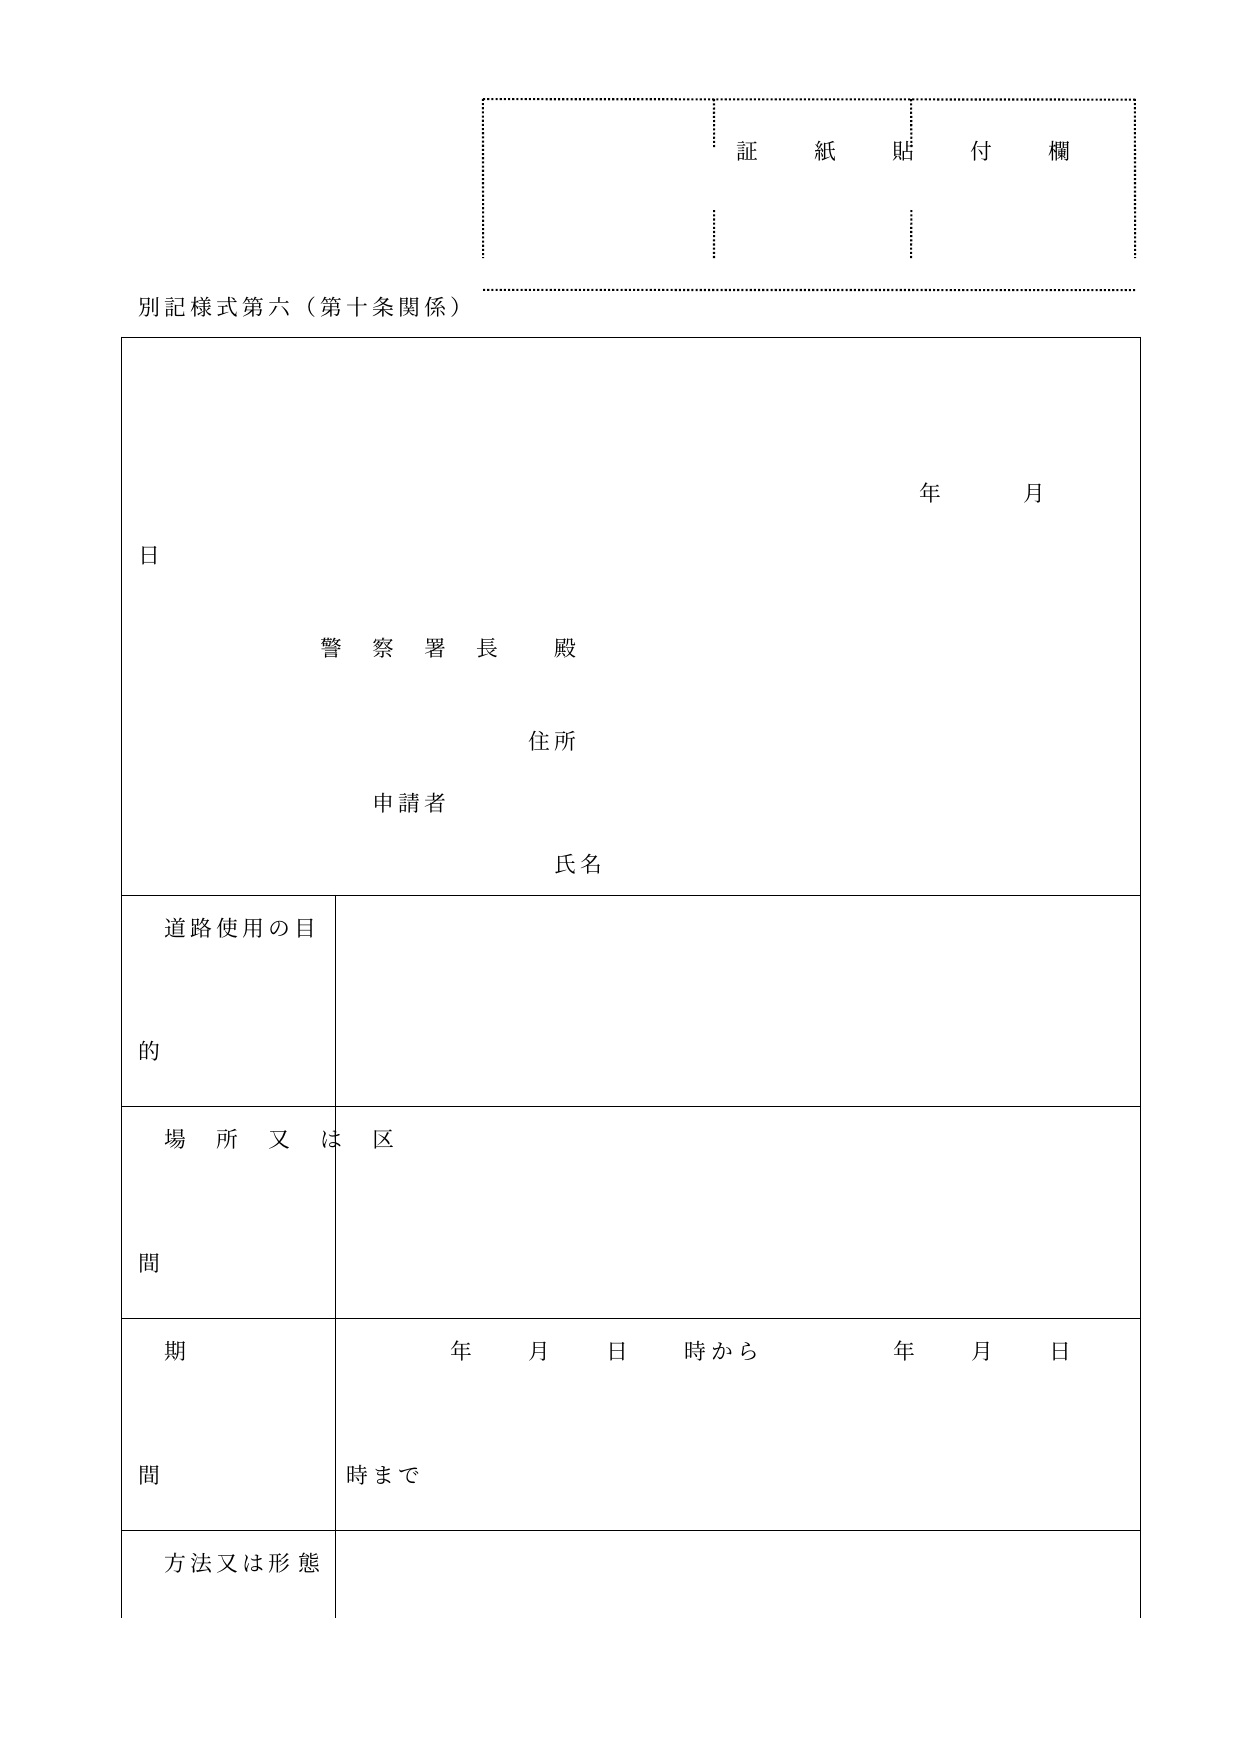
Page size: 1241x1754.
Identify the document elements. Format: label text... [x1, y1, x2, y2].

table_cell 期 間 [122, 1319, 335, 1530]
table_header 年 月 日 警 察 署 長 殿 住所 申請者 氏名 [122, 338, 1140, 894]
table_cell 年 月 日 時から 年 月 日 時まで [336, 1319, 1140, 1530]
text 別記様式第六（第十条関係） [86, 275, 1154, 337]
table_cell 場所又は区間 [122, 1107, 335, 1318]
table_cell 方法又は形態 [122, 1531, 335, 1618]
text 証 紙 貼 付 欄 [86, 119, 1154, 181]
table_cell [336, 896, 1140, 1106]
table_cell [336, 1531, 1140, 1618]
table_cell 道路使用の目的 [122, 896, 335, 1106]
table_cell [336, 1107, 1140, 1318]
